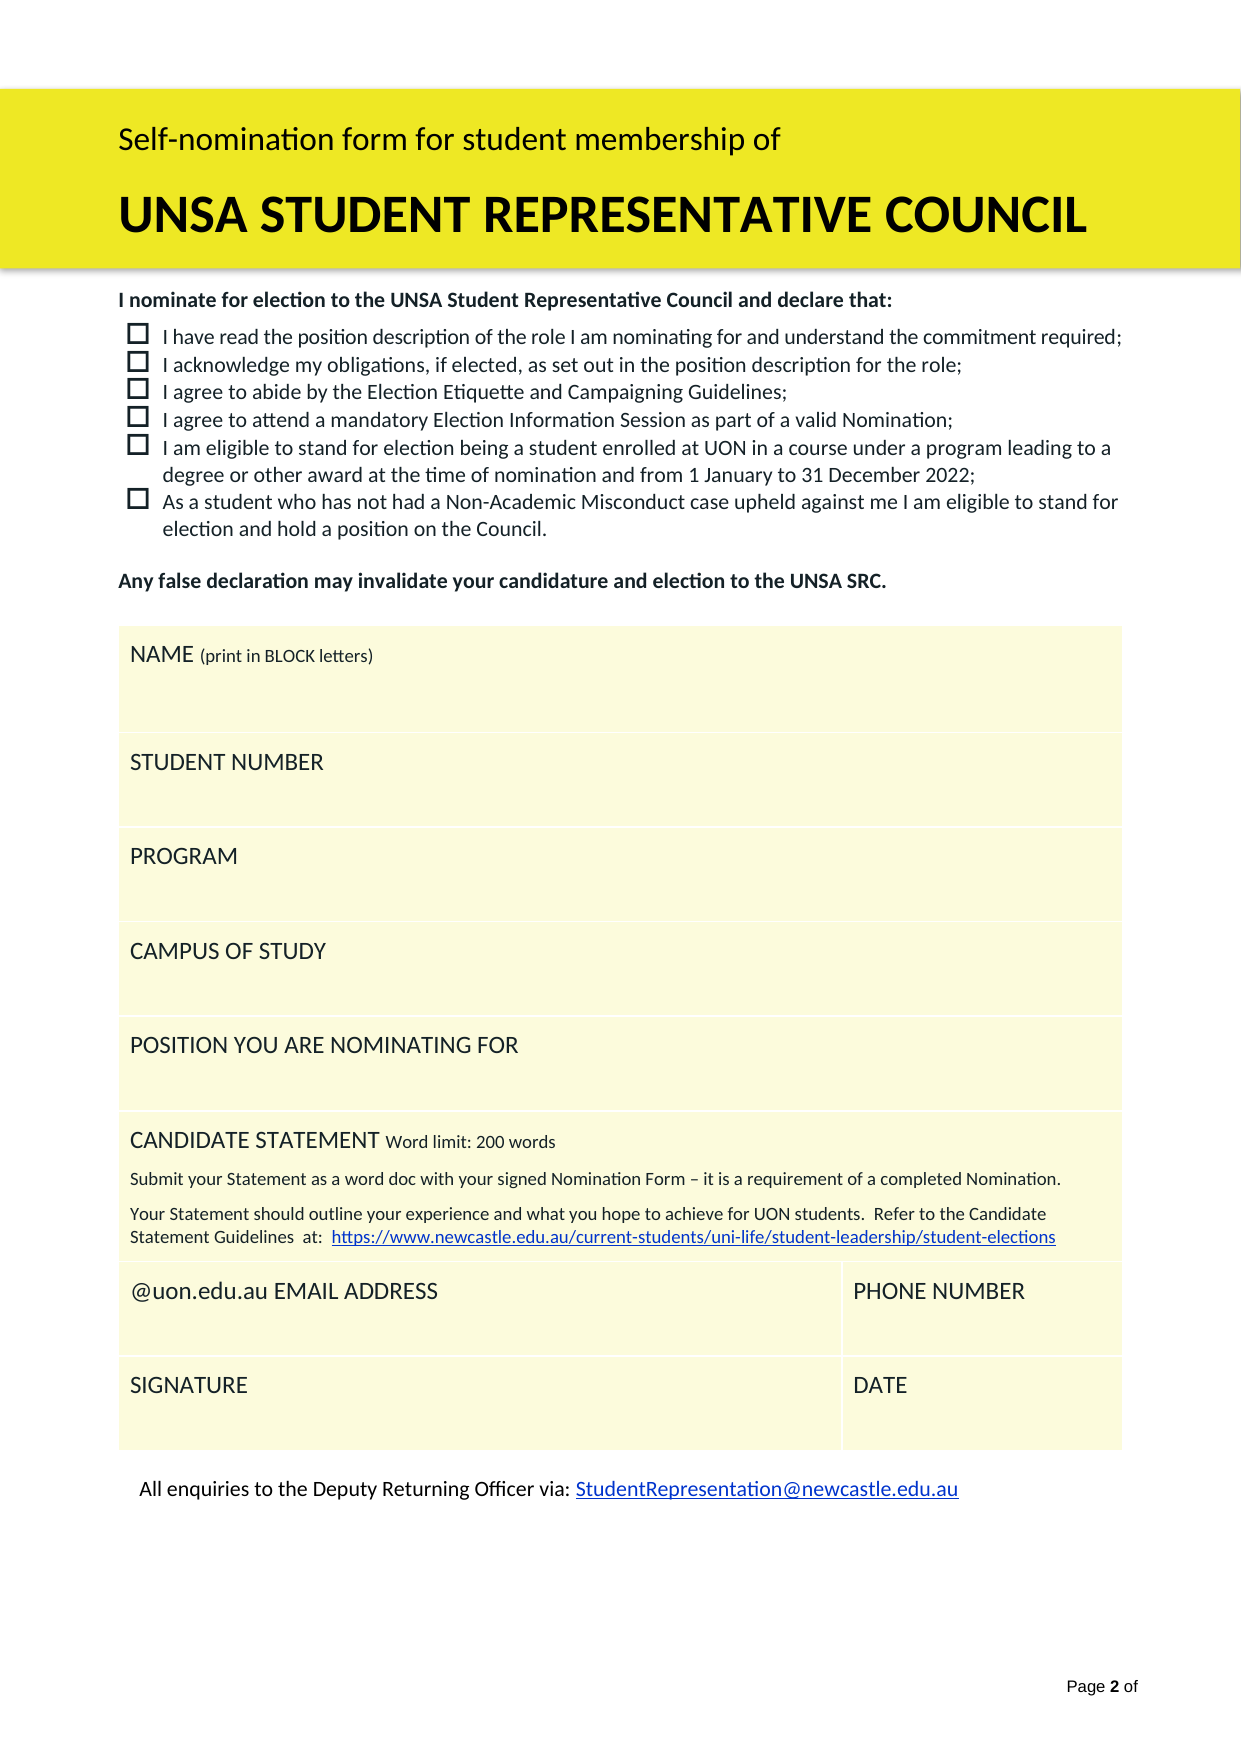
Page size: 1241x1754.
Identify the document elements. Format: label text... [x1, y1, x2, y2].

table_header NAME (print in BLOCK letters) [119, 626, 1122, 732]
table_cell CANDIDATE STATEMENT Word limit: 200 words Submit your Statement as a word doc with your signed Nomination Form – it is a requirement of a completed Nomination. Your Statement should outline your experience and what you hope to achieve for UON students. Refer to the Candidate Statement Guidelines at: https://www.newcastle.edu.au/current-students/uni-life/student-leadership/student-elections [119, 1112, 1122, 1261]
list As a student who has not had a Non-Academic Misconduct case upheld against me I am eligible to stand for election and hold a position on the Council. [125, 488, 1122, 542]
table_cell PROGRAM [119, 828, 1122, 921]
list I acknowledge my obligations, if elected, as set out in the position description for the role; [125, 351, 1122, 378]
table_cell @uon.edu.au EMAIL ADDRESS [119, 1262, 841, 1355]
text I nominate for election to the UNSA Student Representative Council and declare that: [118, 286, 1122, 313]
text Any false declaration may invalidate your candidature and election to the UNSA SRC. [118, 567, 1122, 594]
list I have read the position description of the role I am nominating for and understand the commitment required; [125, 323, 1122, 351]
list I agree to attend a mandatory Election Information Session as part of a valid Nomination; [125, 406, 1122, 434]
list I am eligible to stand for election being a student enrolled at UON in a course under a program leading to a degree or other award at the time of nomination and from 1 January to 31 December 2022; [125, 434, 1122, 488]
table_cell SIGNATURE [119, 1357, 841, 1450]
table_cell DATE [843, 1357, 1122, 1450]
text Self-nomination form for student membership of [118, 118, 1122, 159]
text UNSA STUDENT representative COUNCIL [118, 179, 1122, 246]
table_header All enquiries to the Deputy Returning Officer via: StudentRepresentation@newcastle.edu.au [119, 1451, 1122, 1526]
list I agree to abide by the Election Etiquette and Campaigning Guidelines; [125, 378, 1122, 406]
table_cell CAMPUS OF STUDY [119, 922, 1122, 1015]
table_cell POSITION YOU ARE NOMINATING FOR [119, 1017, 1122, 1110]
table_cell PHONE NUMBER [843, 1262, 1122, 1355]
table_cell STUDENT NUMBER [119, 733, 1122, 826]
